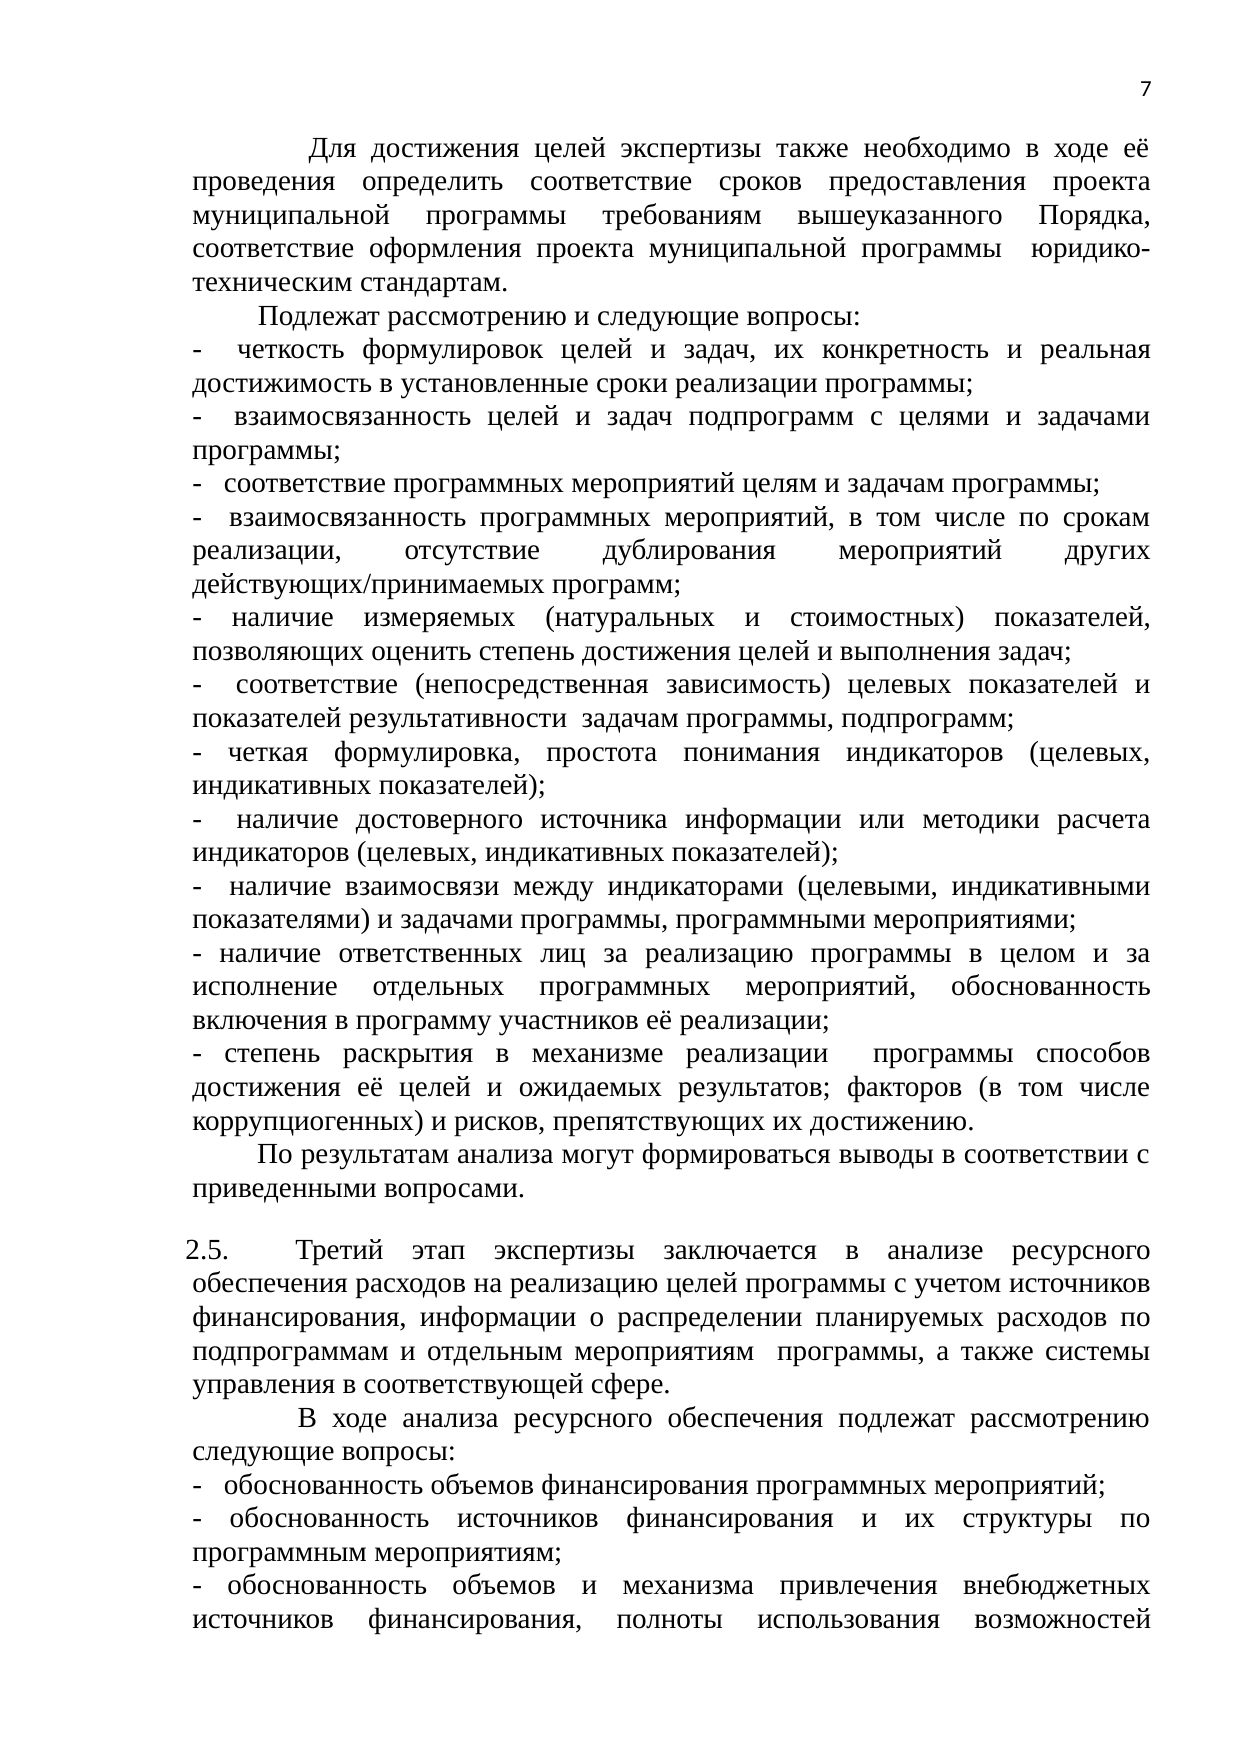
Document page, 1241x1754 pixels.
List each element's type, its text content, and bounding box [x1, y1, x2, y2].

list По результатам анализа могут формироваться выводы в соответствии с приведенными вопросами. [192, 1136, 1152, 1203]
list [192, 1567, 1152, 1634]
list - четкость формулировок целей и задач, их конкретность и реальная достижимость в установленные сроки реализации программы; [192, 331, 1152, 398]
list Подлежат рассмотрению и следующие вопросы: [192, 298, 1152, 331]
list - соответствие программных мероприятий целям и задачам программы; [192, 465, 1152, 499]
list - степень раскрытия в механизме реализации программы способов достижения её целей и ожидаемых результатов; факторов (в том числе коррупциогенных) и рисков, препятствующих их достижению. [192, 1036, 1152, 1136]
list - соответствие (непосредственная зависимость) целевых показателей и показателей результативности задачам программы, подпрограмм; [192, 667, 1152, 734]
list - взаимосвязанность целей и задач подпрограмм с целями и задачами программы; [192, 398, 1152, 465]
list Третий этап экспертизы заключается в анализе ресурсного обеспечения расходов на реализацию целей программы с учетом источников финансирования, информации о распределении планируемых расходов по подпрограммам и отдельным мероприятиям программы, а также системы управления в соответствующей сфере. [185, 1232, 1152, 1400]
list - взаимосвязанность программных мероприятий, в том числе по срокам реализации, отсутствие дублирования мероприятий других действующих/принимаемых программ; [192, 499, 1152, 599]
list - наличие ответственных лиц за реализацию программы в целом и за исполнение отдельных программных мероприятий, обоснованность включения в программу участников её реализации; [192, 935, 1152, 1036]
list Для достижения целей экспертизы также необходимо в ходе её проведения определить соответствие сроков предоставления проекта муниципальной программы требованиям вышеуказанного Порядка, соответствие оформления проекта муниципальной программы юридико-техническим стандартам. [192, 130, 1152, 298]
list В ходе анализа ресурсного обеспечения подлежат рассмотрению следующие вопросы: [192, 1400, 1152, 1467]
list - наличие взаимосвязи между индикаторами (целевыми, индикативными показателями) и задачами программы, программными мероприятиями; [192, 868, 1152, 935]
list - обоснованность объемов финансирования программных мероприятий; [192, 1467, 1152, 1500]
list - наличие измеряемых (натуральных и стоимостных) показателей, позволяющих оценить степень достижения целей и выполнения задач; [192, 599, 1152, 667]
list - обоснованность источников финансирования и их структуры по программным мероприятиям; [192, 1500, 1152, 1567]
list - наличие достоверного источника информации или методики расчета индикаторов (целевых, индикативных показателей); [192, 801, 1152, 868]
list - четкая формулировка, простота понимания индикаторов (целевых, индикативных показателей); [192, 734, 1152, 801]
